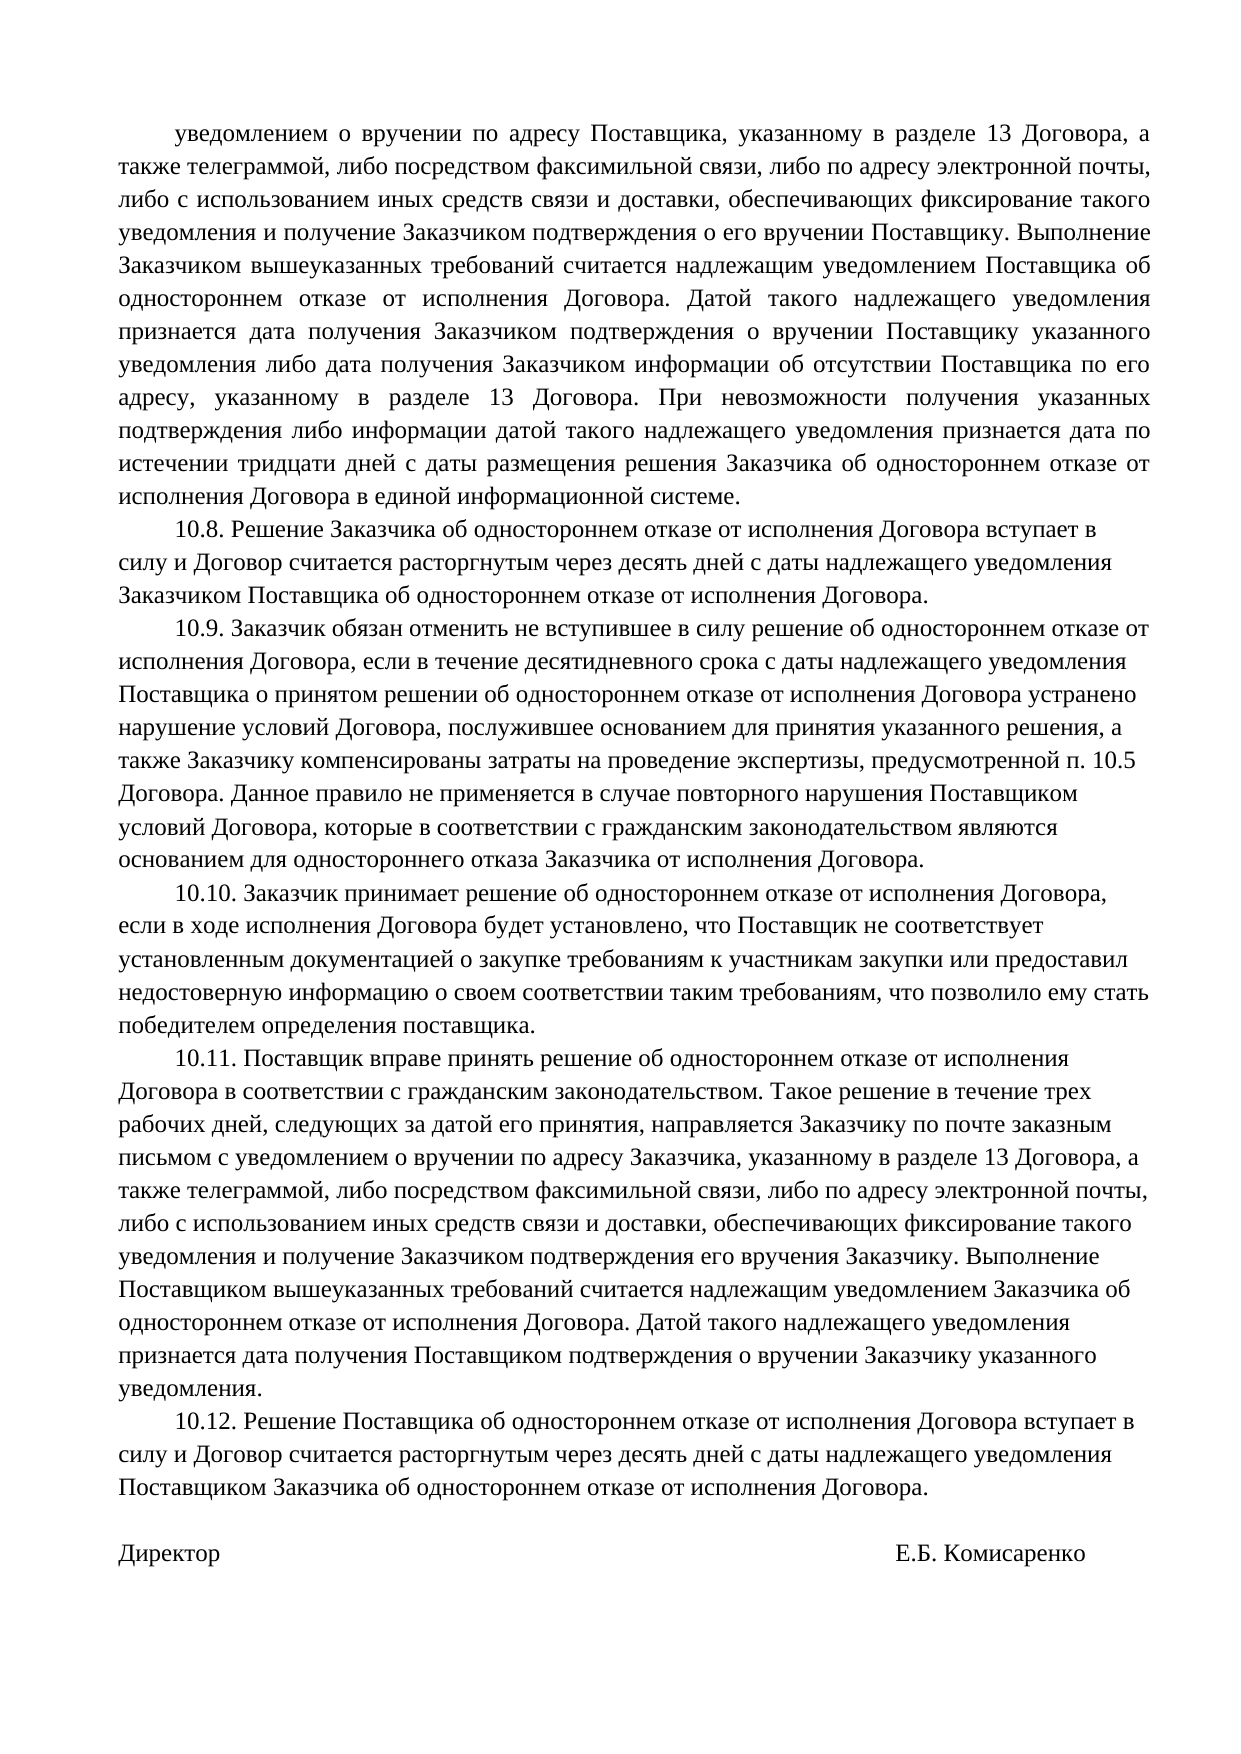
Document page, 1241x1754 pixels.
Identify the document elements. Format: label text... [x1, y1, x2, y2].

text 10.12. Решение Поставщика об одностороннем отказе от исполнения Договора вступает в силу и Договор считается расторгнутым через десять дней с даты надлежащего уведомления Поставщиком Заказчика об одностороннем отказе от исполнения Договора. [118, 1406, 1152, 1501]
text 10.8. Решение Заказчика об одностороннем отказе от исполнения Договора вступает в силу и Договор считается расторгнутым через десять дней с даты надлежащего уведомления Заказчиком Поставщика об одностороннем отказе от исполнения Договора. [118, 514, 1152, 609]
text 10.11. Поставщик вправе принять решение об одностороннем отказе от исполнения Договора в соответствии с гражданским законодательством. Такое решение в течение трех рабочих дней, следующих за датой его принятия, направляется Заказчику по почте заказным письмом с уведомлением о вручении по адресу Заказчика, указанному в разделе 13 Договора, а также телеграммой, либо посредством факсимильной связи, либо по адресу электронной почты, либо с использованием иных средств связи и доставки, обеспечивающих фиксирование такого уведомления и получение Заказчиком подтверждения его вручения Заказчику. Выполнение Поставщиком вышеуказанных требований считается надлежащим уведомлением Заказчика об одностороннем отказе от исполнения Договора. Датой такого надлежащего уведомления признается дата получения Поставщиком подтверждения о вручении Заказчику указанного уведомления. [118, 1043, 1152, 1402]
text Директор Е.Б. Комисаренко [118, 1538, 1152, 1567]
text уведомлением о вручении по адресу Поставщика, указанному в разделе 13 Договора, а также телеграммой, либо посредством факсимильной связи, либо по адресу электронной почты, либо с использованием иных средств связи и доставки, обеспечивающих фиксирование такого уведомления и получение Заказчиком подтверждения о его вручении Поставщику. Выполнение Заказчиком вышеуказанных требований считается надлежащим уведомлением Поставщика об одностороннем отказе от исполнения Договора. Датой такого надлежащего уведомления признается дата получения Заказчиком подтверждения о вручении Поставщику указанного уведомления либо дата получения Заказчиком информации об отсутствии Поставщика по его адресу, указанному в разделе 13 Договора. При невозможности получения указанных подтверждения либо информации датой такого надлежащего уведомления признается дата по истечении тридцати дней с даты размещения решения Заказчика об одностороннем отказе от исполнения Договора в единой информационной системе. [118, 118, 1152, 510]
text 10.10. Заказчик принимает решение об одностороннем отказе от исполнения Договора, если в ходе исполнения Договора будет установлено, что Поставщик не соответствует установленным документацией о закупке требованиям к участникам закупки или предоставил недостоверную информацию о своем соответствии таким требованиям, что позволило ему стать победителем определения поставщика. [118, 878, 1152, 1038]
text 10.9. Заказчик обязан отменить не вступившее в силу решение об одностороннем отказе от исполнения Договора, если в течение десятидневного срока с даты надлежащего уведомления Поставщика о принятом решении об одностороннем отказе от исполнения Договора устранено нарушение условий Договора, послужившее основанием для принятия указанного решения, а также Заказчику компенсированы затраты на проведение экспертизы, предусмотренной п. 10.5 Договора. Данное правило не применяется в случае повторного нарушения Поставщиком условий Договора, которые в соответствии с гражданским законодательством являются основанием для одностороннего отказа Заказчика от исполнения Договора. [118, 613, 1152, 873]
